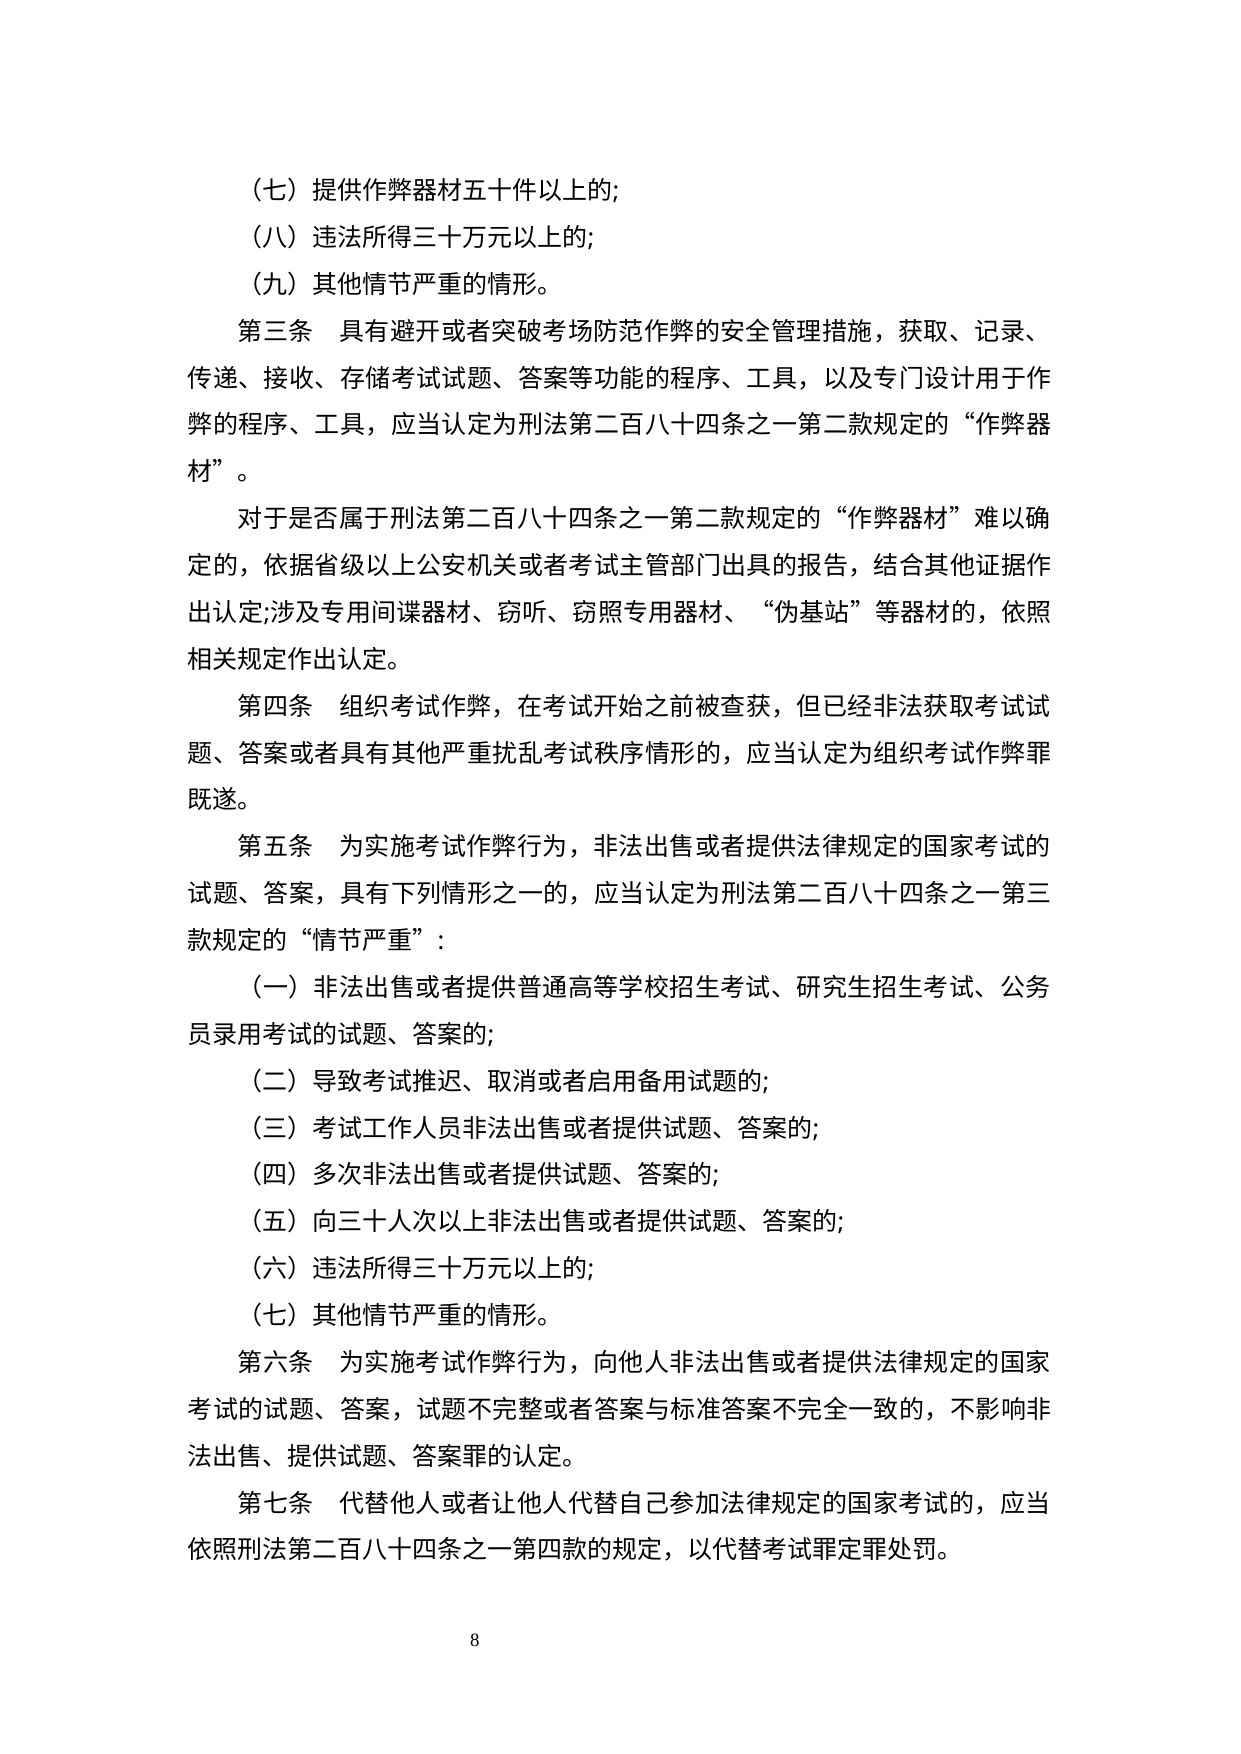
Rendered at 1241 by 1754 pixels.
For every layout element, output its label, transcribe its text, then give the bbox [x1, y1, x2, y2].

text （四）多次非法出售或者提供试题、答案的; [187, 1146, 1053, 1193]
text （八）违法所得三十万元以上的; [187, 209, 1053, 256]
text （九）其他情节严重的情形。 [187, 256, 1053, 303]
text 第五条 为实施考试作弊行为，非法出售或者提供法律规定的国家考试的试题、答案，具有下列情形之一的，应当认定为刑法第二百八十四条之一第三款规定的“情节严重”: [187, 818, 1053, 959]
text （二）导致考试推迟、取消或者启用备用试题的; [187, 1053, 1053, 1099]
text 第七条 代替他人或者让他人代替自己参加法律规定的国家考试的，应当依照刑法第二百八十四条之一第四款的规定，以代替考试罪定罪处罚。 [187, 1474, 1053, 1568]
text （七）其他情节严重的情形。 [187, 1287, 1053, 1334]
text 第六条 为实施考试作弊行为，向他人非法出售或者提供法律规定的国家考试的试题、答案，试题不完整或者答案与标准答案不完全一致的，不影响非法出售、提供试题、答案罪的认定。 [187, 1334, 1053, 1474]
text 第四条 组织考试作弊，在考试开始之前被查获，但已经非法获取考试试题、答案或者具有其他严重扰乱考试秩序情形的，应当认定为组织考试作弊罪既遂。 [187, 678, 1053, 818]
text （七）提供作弊器材五十件以上的; [187, 162, 1053, 209]
text （六）违法所得三十万元以上的; [187, 1240, 1053, 1287]
text （一）非法出售或者提供普通高等学校招生考试、研究生招生考试、公务员录用考试的试题、答案的; [187, 959, 1053, 1053]
text 对于是否属于刑法第二百八十四条之一第二款规定的“作弊器材”难以确定的，依据省级以上公安机关或者考试主管部门出具的报告，结合其他证据作出认定;涉及专用间谍器材、窃听、窃照专用器材、“伪基站”等器材的，依照相关规定作出认定。 [187, 490, 1053, 678]
text （三）考试工作人员非法出售或者提供试题、答案的; [187, 1099, 1053, 1146]
text 第三条 具有避开或者突破考场防范作弊的安全管理措施，获取、记录、传递、接收、存储考试试题、答案等功能的程序、工具，以及专门设计用于作弊的程序、工具，应当认定为刑法第二百八十四条之一第二款规定的“作弊器材”。 [187, 303, 1053, 490]
text （五）向三十人次以上非法出售或者提供试题、答案的; [187, 1193, 1053, 1240]
